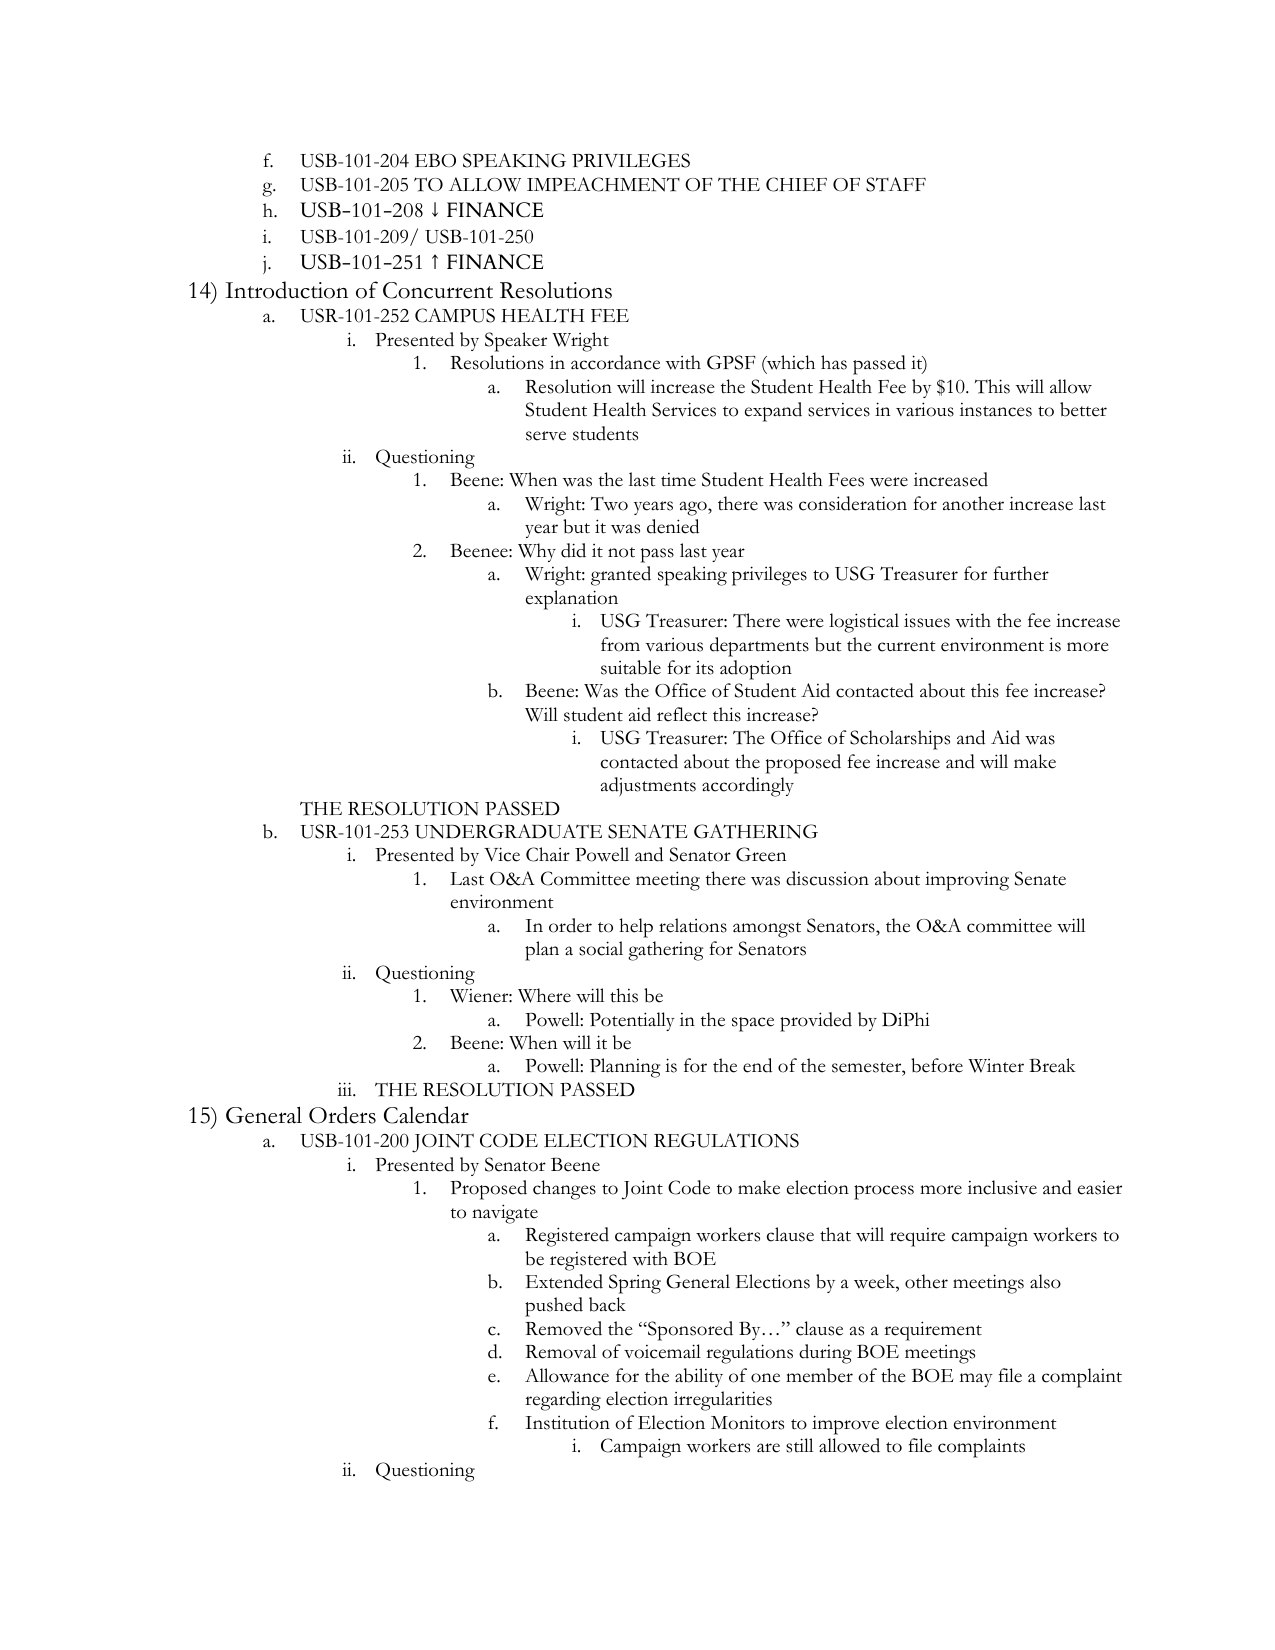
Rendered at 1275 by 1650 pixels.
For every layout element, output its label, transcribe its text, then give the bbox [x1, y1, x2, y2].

list Introduction of Concurrent Resolutions [187, 277, 1125, 305]
list USG Treasurer: There were logistical issues with the fee increase from various departments but the current environment is more suitable for its adoption [581, 609, 1125, 680]
list Questioning [356, 961, 1125, 984]
list Wright: granted speaking privileges to USG Treasurer for further explanation [487, 563, 1125, 609]
list USB-101-205 TO ALLOW IMPEACHMENT OF THE CHIEF OF STAFF [262, 173, 1125, 197]
list USB-101-209/ USB-101-250 [262, 225, 1125, 248]
list Extended Spring General Elections by a week, other meetings also pushed back [487, 1271, 1125, 1317]
list Campaign workers are still allowed to file complaints [581, 1434, 1125, 1458]
list General Orders Calendar [187, 1102, 1125, 1130]
list Presented by Vice Chair Powell and Senator Green [356, 844, 1125, 867]
list Proposed changes to Joint Code to make election process more inclusive and easier to navigate [412, 1177, 1125, 1224]
list USB-101-251 ↑ FINANCE [262, 248, 1125, 277]
list Removal of voicemail regulations during BOE meetings [487, 1341, 1125, 1364]
list Beene: When will it be [412, 1031, 1125, 1055]
list THE RESOLUTION PASSED [356, 1078, 1125, 1102]
list USR-101-253 UNDERGRADUATE SENATE GATHERING [262, 821, 1125, 844]
list Powell: Planning is for the end of the semester, before Winter Break [487, 1055, 1125, 1078]
list Beenee: Why did it not pass last year [412, 539, 1125, 563]
list Removed the “Sponsored By…” clause as a requirement [487, 1317, 1125, 1341]
list Allowance for the ability of one member of the BOE may file a complaint regarding election irregularities [487, 1364, 1125, 1411]
list Wright: Two years ago, there was consideration for another increase last year but it was denied [487, 492, 1125, 539]
list Questioning [356, 1458, 1125, 1481]
list Resolutions in accordance with GPSF (which has passed it) [412, 352, 1125, 375]
text THE RESOLUTION PASSED [225, 797, 1125, 821]
list USR-101-252 CAMPUS HEALTH FEE [262, 305, 1125, 328]
list Presented by Speaker Wright [356, 328, 1125, 352]
list Last O&A Committee meeting there was discussion about improving Senate environment [412, 867, 1125, 914]
list USB-101-208 ↓ FINANCE [262, 197, 1125, 225]
list Wiener: Where will this be [412, 984, 1125, 1008]
list Beene: When was the last time Student Health Fees were increased [412, 469, 1125, 492]
list USB-101-204 EBO SPEAKING PRIVILEGES [262, 150, 1125, 173]
list Registered campaign workers clause that will require campaign workers to be registered with BOE [487, 1224, 1125, 1271]
list In order to help relations amongst Senators, the O&A committee will plan a social gathering for Senators [487, 914, 1125, 961]
list Institution of Election Monitors to improve election environment [487, 1411, 1125, 1434]
list Resolution will increase the Student Health Fee by $10. This will allow Student Health Services to expand services in various instances to better serve students [487, 375, 1125, 446]
list Presented by Senator Beene [356, 1153, 1125, 1177]
list USG Treasurer: The Office of Scholarships and Aid was contacted about the proposed fee increase and will make adjustments accordingly [581, 727, 1125, 797]
list Beene: Was the Office of Student Aid contacted about this fee increase? Will student aid reflect this increase? [487, 680, 1125, 727]
list Questioning [356, 446, 1125, 469]
list USB-101-200 JOINT CODE ELECTION REGULATIONS [262, 1130, 1125, 1153]
list Powell: Potentially in the space provided by DiPhi [487, 1008, 1125, 1031]
